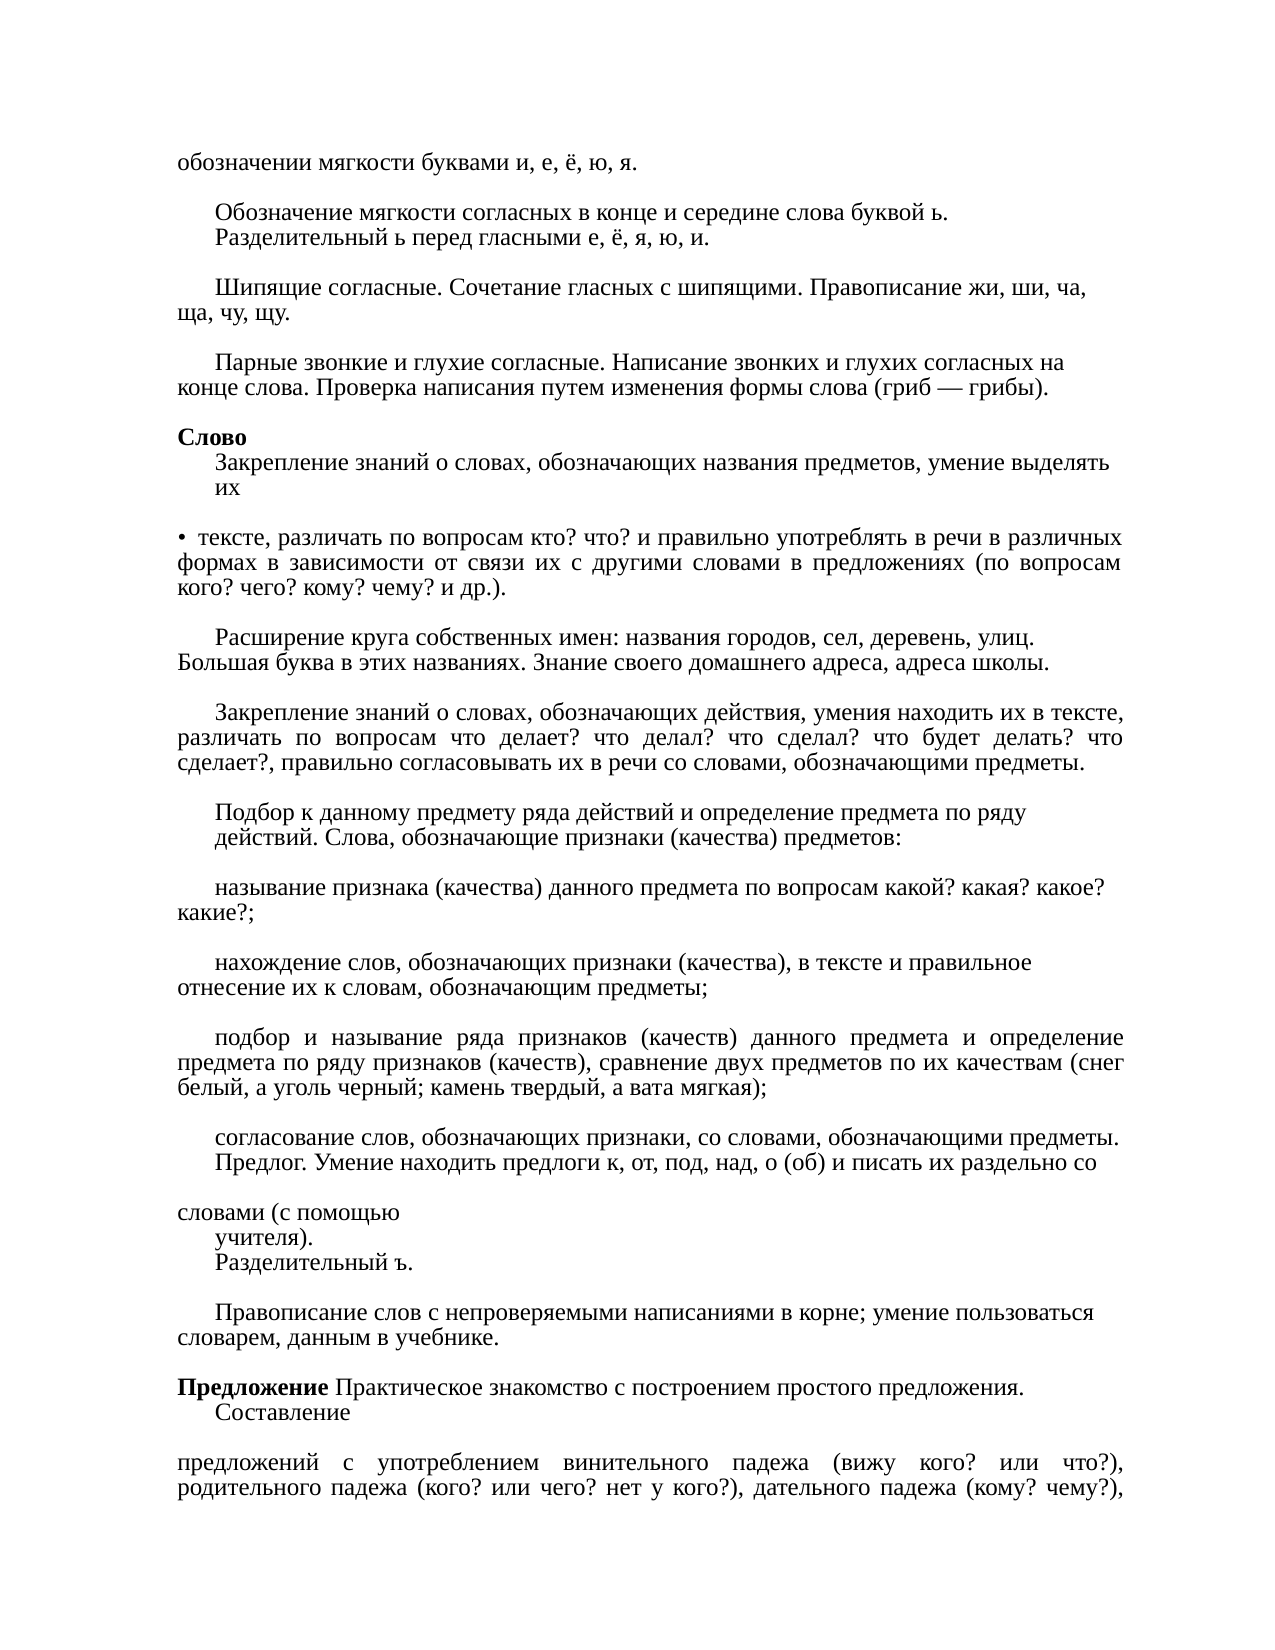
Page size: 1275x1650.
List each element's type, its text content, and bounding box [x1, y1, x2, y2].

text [177, 150, 1125, 175]
text Расширение круга собственных имен: названия городов, сел, деревень, улиц. Большая буква в этих названиях. Знание своего домашнего адреса, адреса школы. [177, 625, 1125, 675]
text Обозначение мягкости согласных в конце и середине слова буквой ь. [214, 200, 1125, 225]
text согласование слов, обозначающих признаки, со словами, обозначающими предметы. Предлог. Умение находить предлоги к, от, под, над, о (об) и писать их раздельно со [214, 1125, 1123, 1175]
text Шипящие согласные. Сочетание гласных с шипящими. Правописание жи, ши, ча, ща, чу, щу. [177, 275, 1125, 325]
text Подбор к данному предмету ряда действий и определение предмета по ряду действий. Слова, обозначающие признаки (качества) предметов: [214, 800, 1112, 850]
text Парные звонкие и глухие согласные. Написание звонких и глухих согласных на конце слова. Проверка написания путем изменения формы слова (гриб — грибы). [177, 350, 1125, 400]
text нахождение слов, обозначающих признаки (качества), в тексте и правильное отнесение их к словам, обозначающим предметы; [177, 950, 1123, 1000]
text Предложение Практическое знакомство с построением простого предложения. Составление [177, 1375, 1125, 1425]
text подбор и называние ряда признаков (качеств) данного предмета и определение предмета по ряду признаков (качеств), сравнение двух предметов по их качествам (снег белый, а уголь черный; камень твердый, а вата мягкая); [177, 1025, 1125, 1100]
text Закрепление знаний о словах, обозначающих действия, умения находить их в тексте, различать по вопросам что делает? что делал? что сделал? что будет делать? что сделает?, правильно согласовывать их в речи со словами, обозначающими предметы. [177, 700, 1125, 775]
list тексте, различать по вопросам кто? что? и правильно употреблять в речи в различных формах в зависимости от связи их с другими словами в предложениях (по вопросам кого? чего? кому? чему? и др.). [177, 525, 1123, 600]
text Разделительный ь перед гласными е, ё, я, ю, и. [214, 225, 1125, 250]
text Правописание слов с непроверяемыми написаниями в корне; умение пользоваться словарем, данным в учебнике. [177, 1300, 1125, 1350]
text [177, 1450, 1125, 1500]
text Слово [177, 425, 1125, 450]
text словами (с помощью учителя). Разделительный ъ. [177, 1200, 479, 1275]
text называние признака (качества) данного предмета по вопросам какой? какая? какое? какие?; [177, 875, 1123, 925]
text Закрепление знаний о словах, обозначающих названия предметов, умение выделять их [214, 450, 1125, 500]
